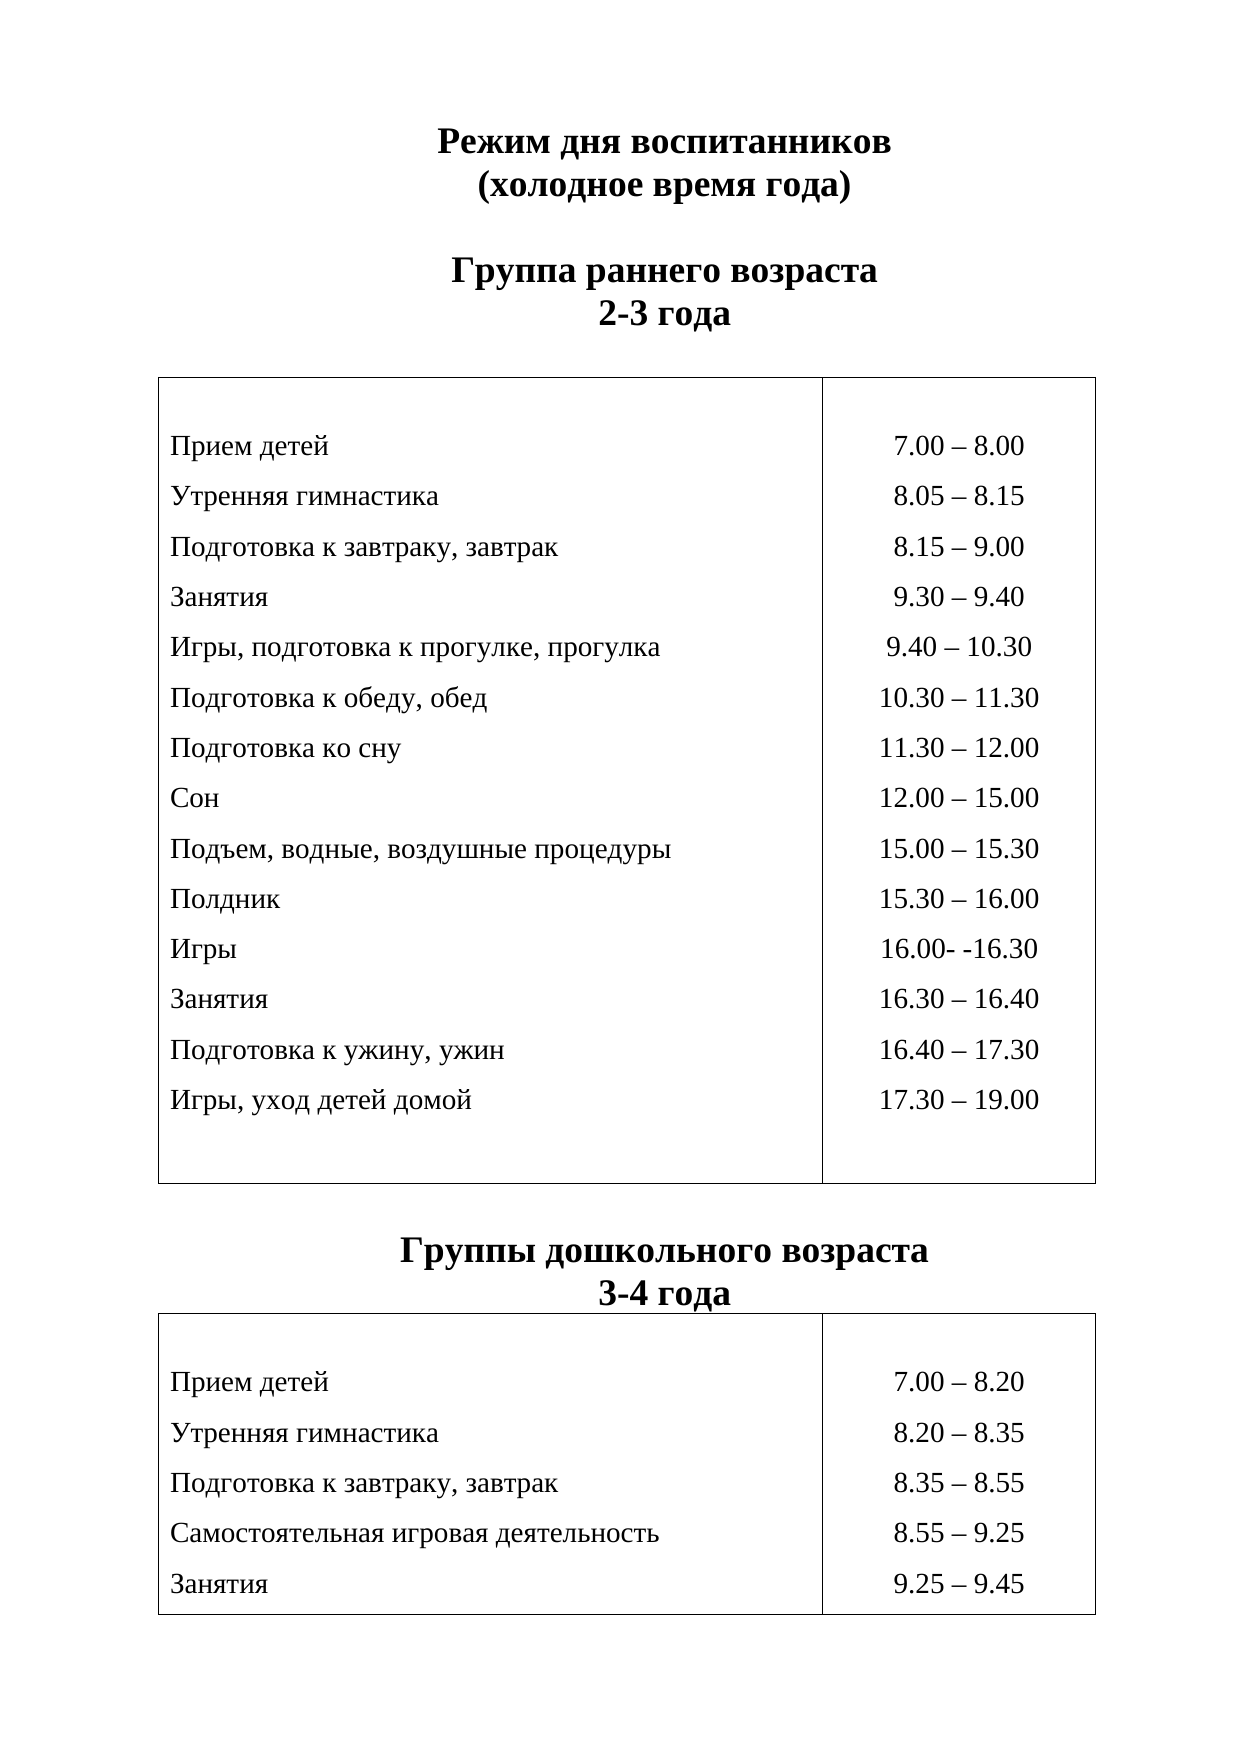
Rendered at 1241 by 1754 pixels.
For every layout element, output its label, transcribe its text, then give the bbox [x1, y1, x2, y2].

table_header Прием детей Утренняя гимнастика Подготовка к завтраку, завтрак Занятия Игры, подготовка к прогулке, прогулка Подготовка к обеду, обед Подготовка ко сну Сон Подъем, водные, воздушные процедуры Полдник Игры Занятия Подготовка к ужину, ужин Игры, уход детей домой [159, 378, 822, 1183]
text Группа раннего возраста [177, 247, 1152, 291]
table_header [823, 1314, 1095, 1614]
text 3-4 года [177, 1270, 1152, 1313]
text Режим дня воспитанников [177, 118, 1152, 161]
table_header 7.00 – 8.00 8.05 – 8.15 8.15 – 9.00 9.30 – 9.40 9.40 – 10.30 10.30 – 11.30 11.30 – 12.00 12.00 – 15.00 15.00 – 15.30 15.30 – 16.00 16.00- -16.30 16.30 – 16.40 16.40 – 17.30 17.30 – 19.00 [823, 378, 1095, 1183]
text 2-3 года [177, 291, 1152, 334]
text (холодное время года) [177, 161, 1152, 204]
text Группы дошкольного возраста [177, 1227, 1152, 1270]
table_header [159, 1314, 822, 1614]
